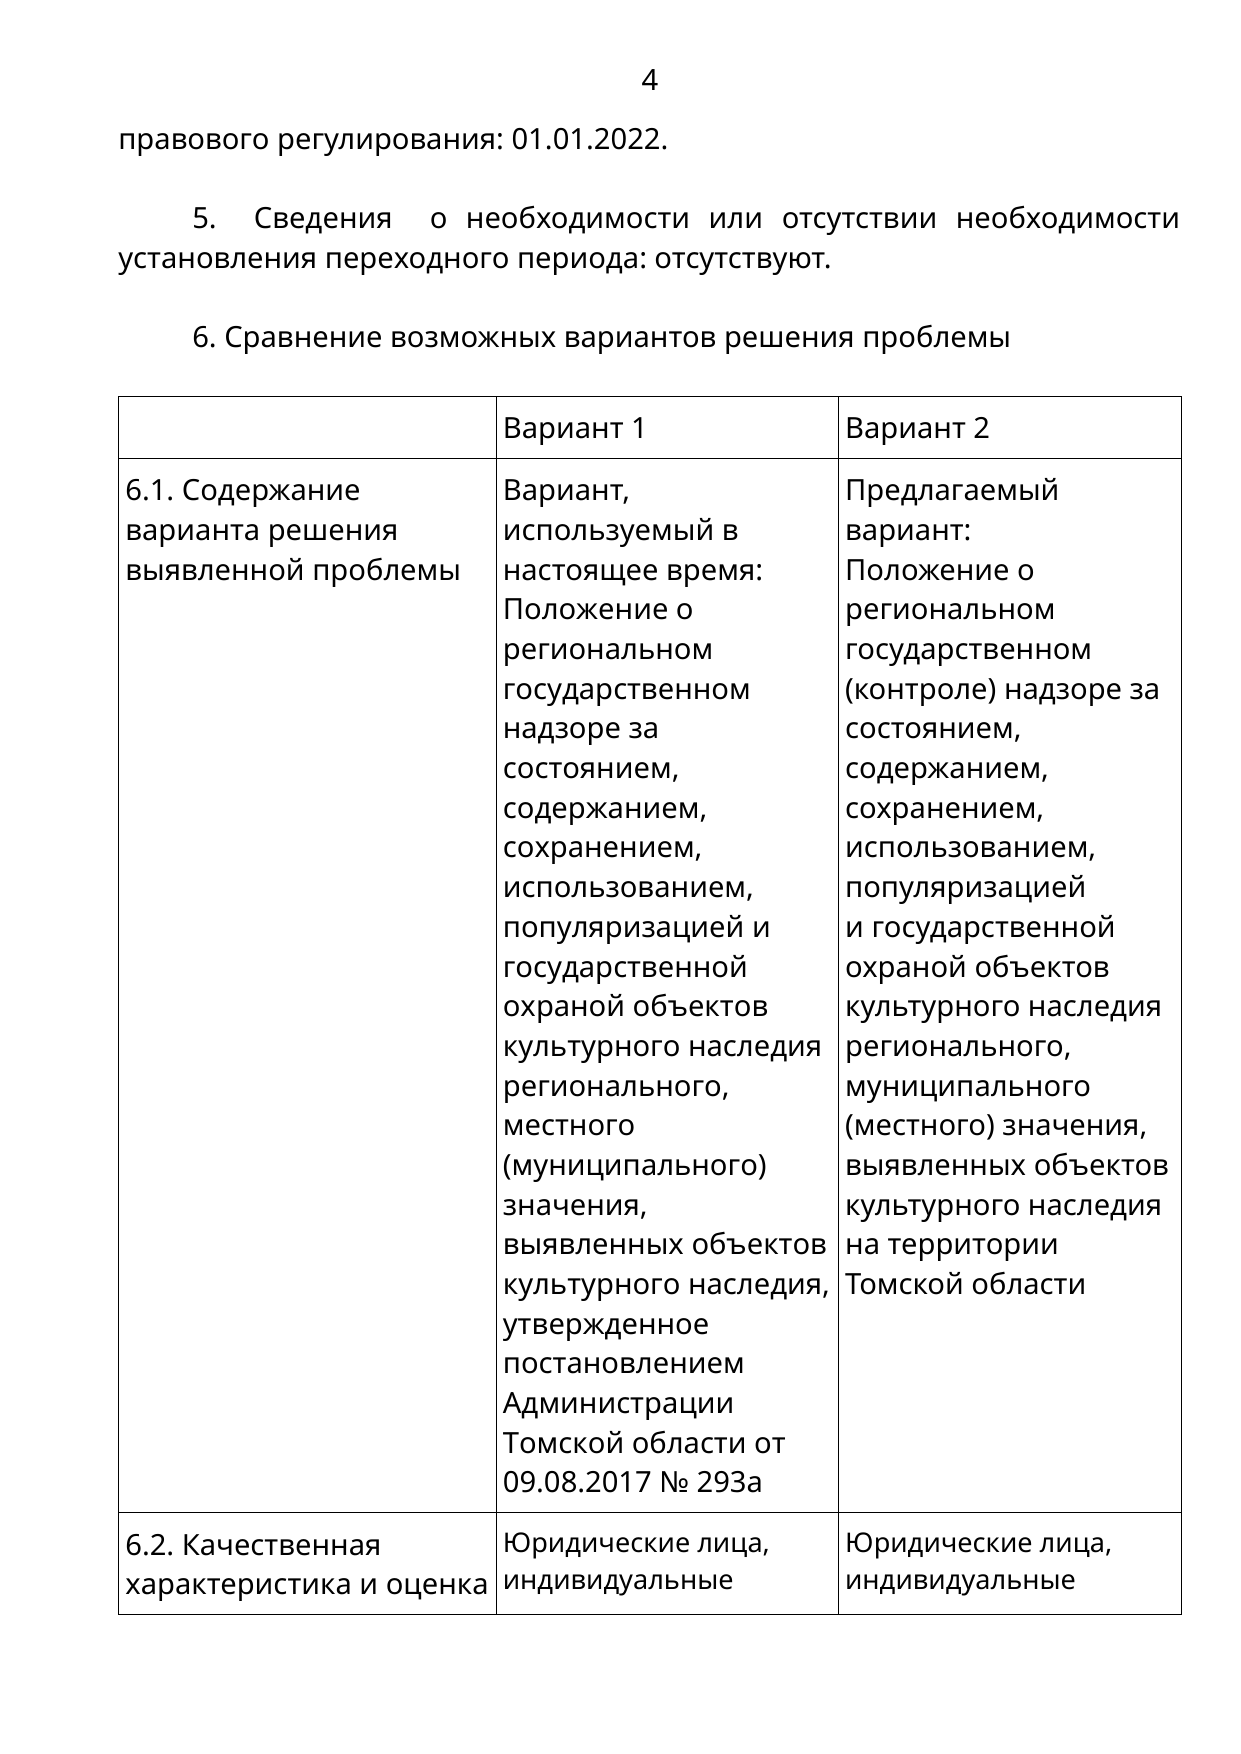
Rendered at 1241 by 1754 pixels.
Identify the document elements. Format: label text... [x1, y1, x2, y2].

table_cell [497, 1513, 838, 1614]
table_cell Предлагаемый вариант: Положение о региональном государственном (контроле) надзоре за состоянием, содержанием, сохранением, использованием, популяризацией и государственной охраной объектов культурного наследия регионального, муниципального (местного) значения, выявленных объектов культурного наследия на территории Томской области [839, 459, 1181, 1512]
table_cell 6.1. Содержание варианта решения выявленной проблемы [119, 459, 496, 1512]
text 5. Сведения о необходимости или отсутствии необходимости установления переходного периода: отсутствуют. [118, 197, 1181, 277]
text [118, 118, 1181, 158]
table_header [119, 397, 496, 458]
table_header Вариант 1 [497, 397, 838, 458]
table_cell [119, 1513, 496, 1614]
table_cell Вариант, используемый в настоящее время: Положение о региональном государственном надзоре за состоянием, содержанием, сохранением, использованием, популяризацией и государственной охраной объектов культурного наследия регионального, местного (муниципального) значения, выявленных объектов культурного наследия, утвержденное постановлением Администрации Томской области от 09.08.2017 № 293а [497, 459, 838, 1512]
text 6. Сравнение возможных вариантов решения проблемы [118, 317, 1181, 356]
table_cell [839, 1513, 1181, 1614]
table_header Вариант 2 [839, 397, 1181, 458]
